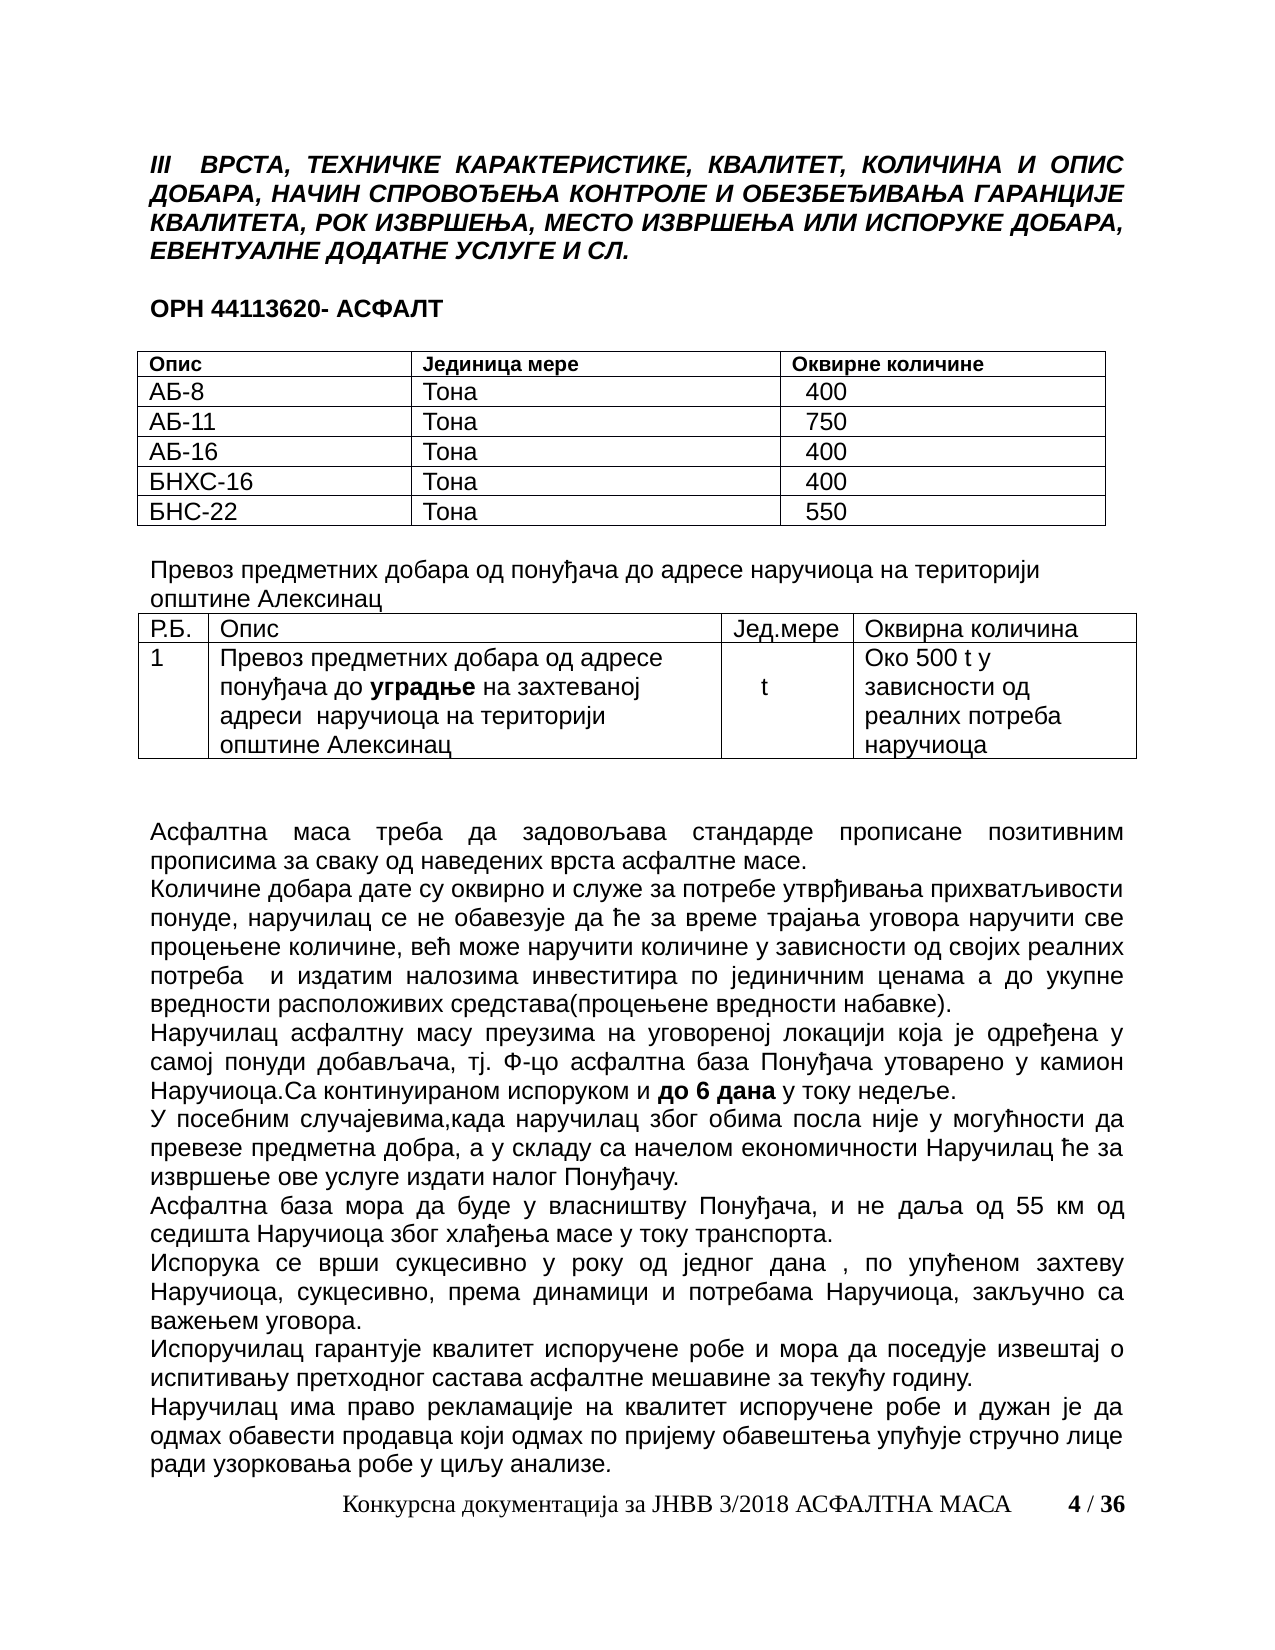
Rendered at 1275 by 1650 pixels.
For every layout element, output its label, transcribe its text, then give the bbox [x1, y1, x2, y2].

table_cell 400 [781, 377, 1105, 406]
table_cell АБ-11 [138, 407, 411, 436]
table_header Опис [138, 352, 411, 376]
table_cell Тона [412, 407, 780, 436]
text Наручилац асфалтну масу преузима на уговореној локацији која је одређена у самој понуди добављача, тј. Ф-цо асфалтна база Понуђача утоварено у камион Наручиоца.Са континуираном испоруком и до 6 дана у току недеље. [150, 1018, 1125, 1104]
table_cell БНХС-16 [138, 467, 411, 495]
table_cell Око 500 t у зависности од реалних потреба наручиоца [854, 643, 1136, 758]
table_cell АБ-16 [138, 437, 411, 466]
table_cell Тона [412, 467, 780, 495]
table_cell 550 [781, 496, 1105, 525]
table_header Оквирне количине [781, 352, 1105, 376]
text Превоз предметних добара од понуђача до адресе наручиоца на територији општине Алексинац [150, 555, 1125, 612]
table_cell 1 [139, 643, 208, 758]
table_cell Тона [412, 377, 780, 406]
table_cell Тона [412, 437, 780, 466]
table_cell АБ-8 [138, 377, 411, 406]
table_header Р.Б. [139, 614, 208, 642]
table_header Оквирна количина [854, 614, 1136, 642]
text Асфалтна маса треба да задовољава стандарде прописане позитивним прописима за сваку од наведених врста асфалтне масе. [150, 817, 1125, 874]
table_header Јед.мере [722, 614, 853, 642]
text Количине добара дате су оквирно и служе за потребе утврђивања прихватљивости понуде, наручилац се не обавезује да ће за време трајања уговора наручити све процењене количине, већ може наручити количине у зависности од својих реалних потреба и издатим налозима инвеститира по јединичним ценама а до укупне вредности расположивих средстава(процењене вредности набавке). [150, 874, 1125, 1018]
table_cell Тона [412, 496, 780, 525]
table_cell 400 [781, 467, 1105, 495]
text ОРН 44113620- АСФАЛТ [150, 294, 1125, 322]
table_header Јединица мере [412, 352, 780, 376]
text Испоручилац гарантује квалитет испоручене робе и мора да поседује извештај о испитивању претходног састава асфалтне мешавине за текућу годину. [150, 1334, 1125, 1392]
table_cell t [722, 643, 853, 758]
table_cell 750 [781, 407, 1105, 436]
text Наручилац има право рекламације на квалитет испоручене робе и дужан је да одмах обавести продавца који одмах по пријему обавештења упућује стручно лице ради узорковања робе у циљу анализе. [150, 1392, 1125, 1478]
text Асфалтна база мора да буде у власништву Понуђача, и не даља од 55 км од седишта Наручиоца због хлађења масе у току транспорта. [150, 1191, 1125, 1248]
table_header Опис [209, 614, 721, 642]
text Испорука се врши сукцесивно у року од једног дана , по упућеном захтеву Наручиоца, сукцесивно, према динамици и потребама Наручиоца, закључно са важењем уговора. [150, 1248, 1125, 1334]
text У посебним случајевима,када наручилац због обима посла није у могућности да превезе предметна добра, а у складу са начелом економичности Наручилац ће за извршење ове услуге издати налог Понуђачу. [150, 1104, 1125, 1191]
table_cell 400 [781, 437, 1105, 466]
table_cell БНС-22 [138, 496, 411, 525]
text III ВРСТА, ТЕХНИЧКЕ КАРАКТЕРИСТИКЕ, КВАЛИТЕТ, КОЛИЧИНА И ОПИС ДОБАРА, НАЧИН СПРОВОЂЕЊА КОНТРОЛЕ И ОБЕЗБЕЂИВАЊА ГАРАНЦИЈЕ КВАЛИТЕТА, РОК ИЗВРШЕЊА, МЕСТО ИЗВРШЕЊА ИЛИ ИСПОРУКЕ ДОБАРА, ЕВЕНТУАЛНЕ ДОДАТНЕ УСЛУГЕ И СЛ. [150, 150, 1125, 265]
table_cell Превоз предметних добара од адресе понуђача до уградње на захтеваној адреси наручиоца на територији општине Алексинац [209, 643, 721, 758]
